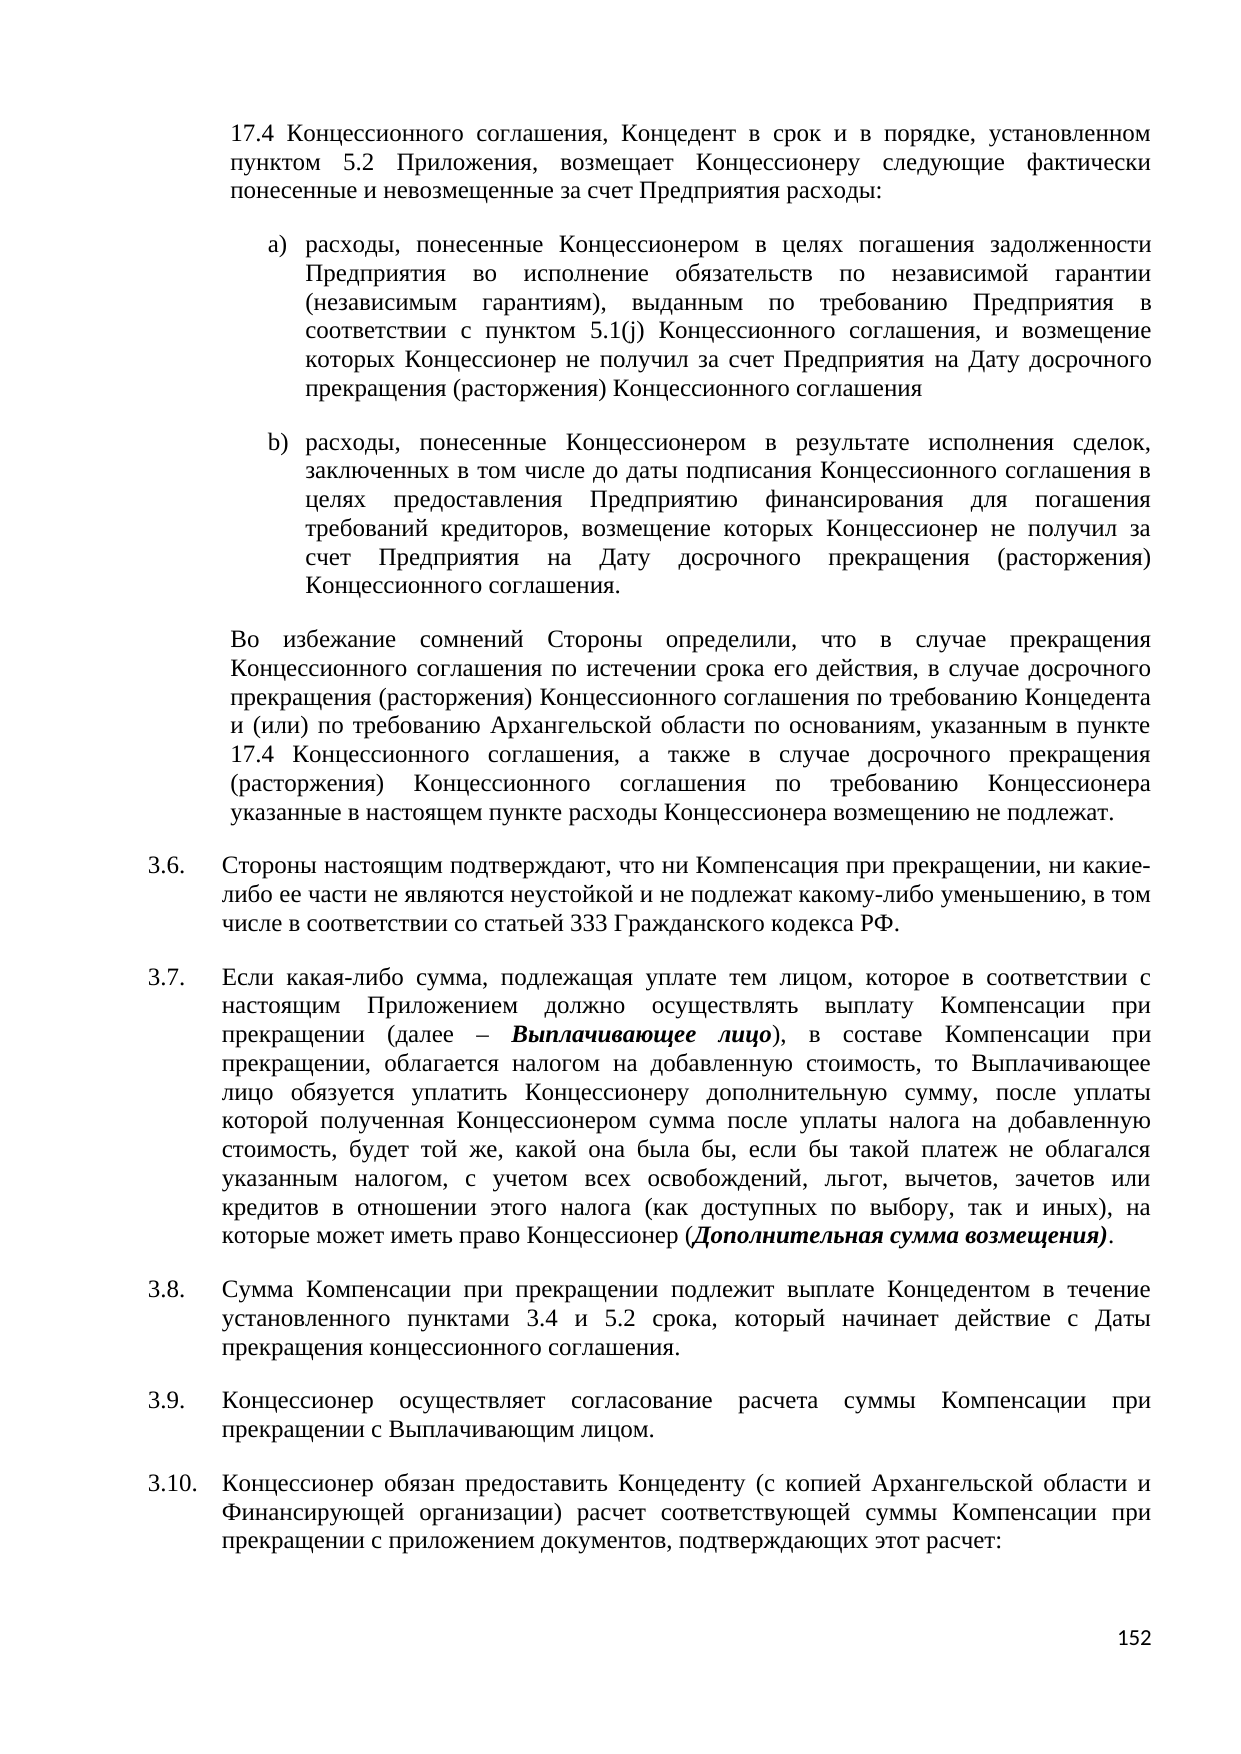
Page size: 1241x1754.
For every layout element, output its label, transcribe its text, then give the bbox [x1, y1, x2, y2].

list Стороны настоящим подтверждают, что ни Компенсация при прекращении, ни какие-либо ее части не являются неустойкой и не подлежат какому-либо уменьшению, в том числе в соответствии со статьей 333 Гражданского кодекса РФ. [148, 851, 1152, 937]
list Сумма Компенсации при прекращении подлежит выплате Концедентом в течение установленного пунктами 3.4 и 5.2 срока, который начинает действие с Даты прекращения концессионного соглашения. [148, 1274, 1152, 1361]
list Если какая-либо сумма, подлежащая уплате тем лицом, которое в соответствии с настоящим Приложением должно осуществлять выплату Компенсации при прекращении (далее – Выплачивающее лицо), в составе Компенсации при прекращении, облагается налогом на добавленную стоимость, то Выплачивающее лицо обязуется уплатить Концессионеру дополнительную сумму, после уплаты которой полученная Концессионером сумма после уплаты налога на добавленную стоимость, будет той же, какой она была бы, если бы такой платеж не облагался указанным налогом, с учетом всех освобождений, льгот, вычетов, зачетов или кредитов в отношении этого налога (как доступных по выбору, так и иных), на которые может иметь право Концессионер (Дополнительная сумма возмещения). [148, 962, 1152, 1249]
text Во избежание сомнений Стороны определили, что в случае прекращения Концессионного соглашения по истечении срока его действия, в случае досрочного прекращения (расторжения) Концессионного соглашения по требованию Концедента и (или) по требованию Архангельской области по основаниям, указанным в пункте 17.4 Концессионного соглашения, а также в случае досрочного прекращения (расторжения) Концессионного соглашения по требованию Концессионера указанные в настоящем пункте расходы Концессионера возмещению не подлежат. [230, 624, 1152, 826]
list Концессионер осуществляет согласование расчета суммы Компенсации при прекращении с Выплачивающим лицом. [148, 1386, 1152, 1443]
list Концессионер обязан предоставить Концеденту (с копией Архангельской области и Финансирующей организации) расчет соответствующей суммы Компенсации при прекращении с приложением документов, подтверждающих этот расчет: [148, 1468, 1152, 1554]
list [185, 118, 1152, 204]
list расходы, понесенные Концессионером в результате исполнения сделок, заключенных в том числе до даты подписания Концессионного соглашения в целях предоставления Предприятию финансирования для погашения требований кредиторов, возмещение которых Концессионер не получил за счет Предприятия на Дату досрочного прекращения (расторжения) Концессионного соглашения. [268, 427, 1152, 599]
list расходы, понесенные Концессионером в целях погашения задолженности Предприятия во исполнение обязательств по независимой гарантии (независимым гарантиям), выданным по требованию Предприятия в соответствии с пунктом 5.1(j) Концессионного соглашения, и возмещение которых Концессионер не получил за счет Предприятия на Дату досрочного прекращения (расторжения) Концессионного соглашения [268, 229, 1152, 402]
